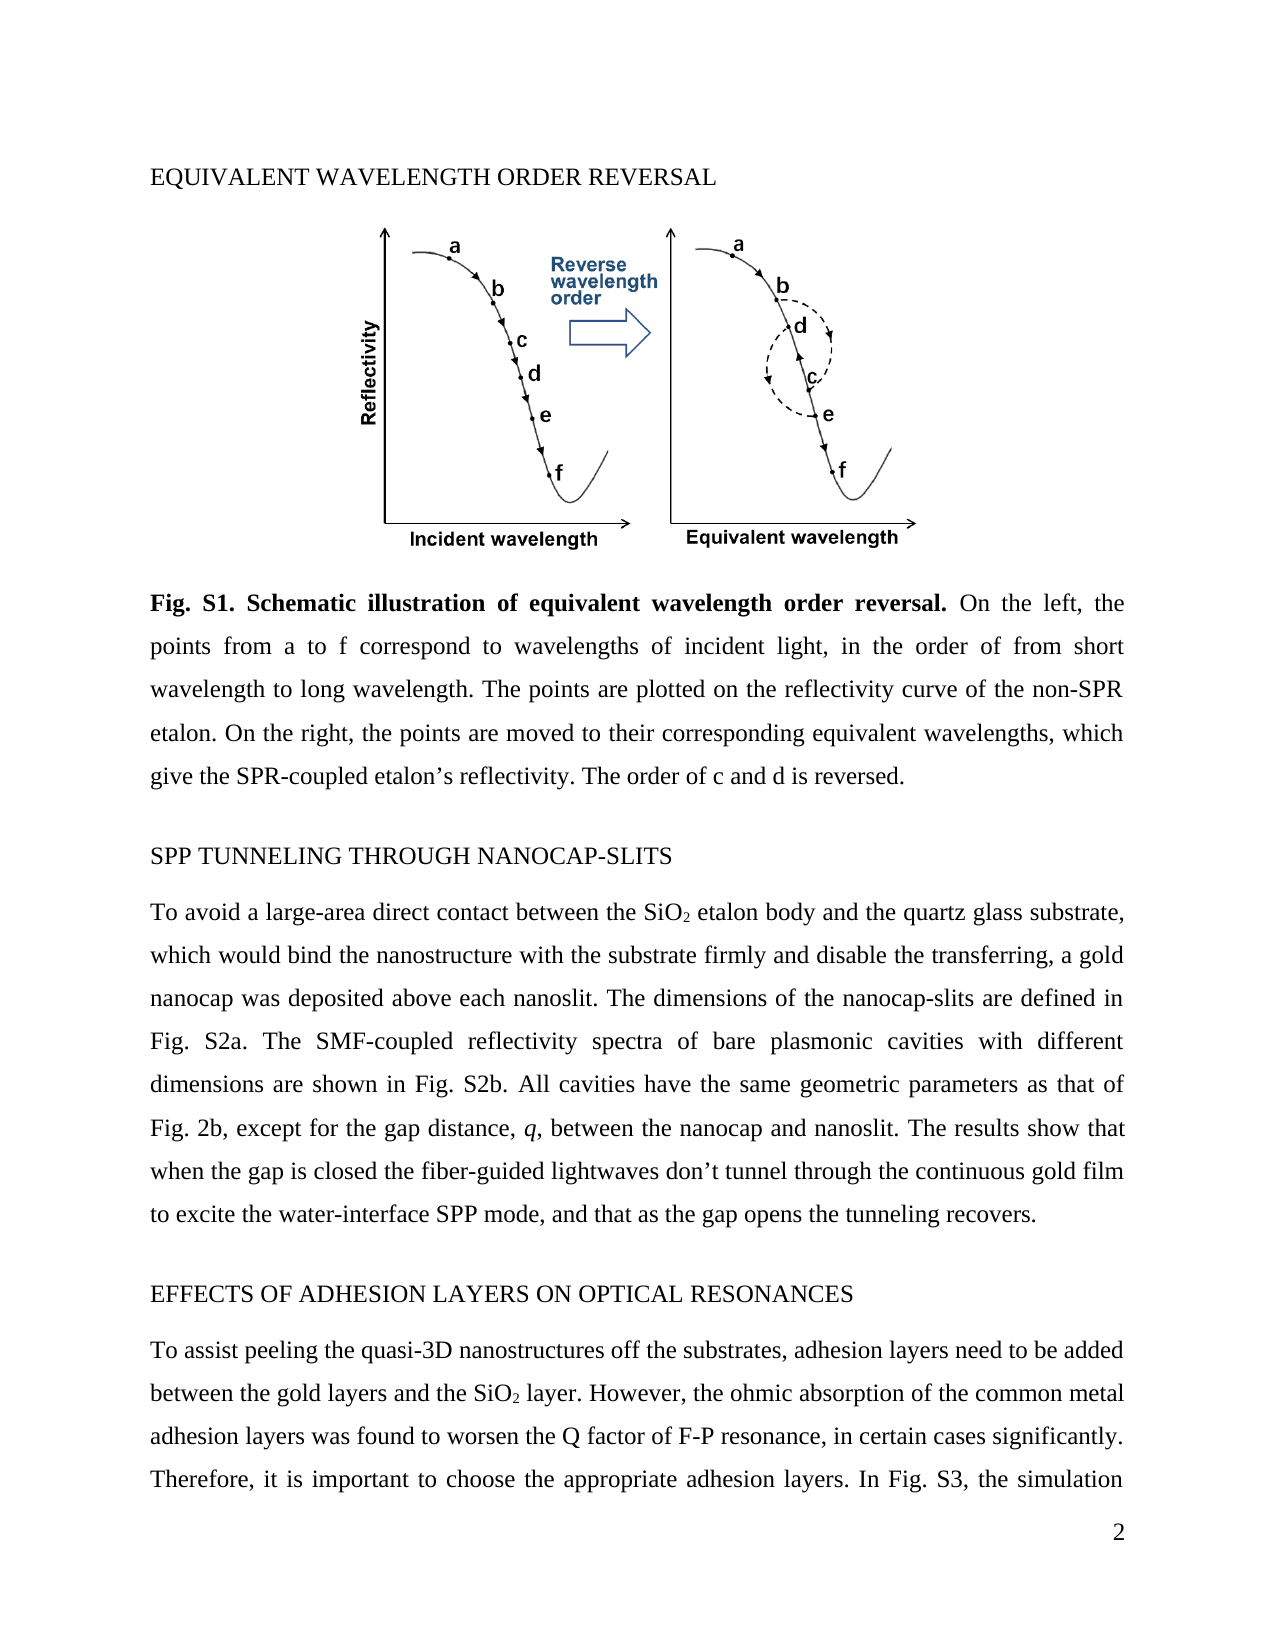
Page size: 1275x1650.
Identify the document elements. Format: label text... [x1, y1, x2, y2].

picture [350, 218, 925, 562]
text EQUIVALENT WAVELENGTH ORDER REVERSAL [150, 162, 1125, 191]
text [150, 1335, 1125, 1493]
text To avoid a large-area direct contact between the SiO2 etalon body and the quartz glass substrate, which would bind the nanostructure with the substrate firmly and disable the transferring, a gold nanocap was deposited above each nanoslit. The dimensions of the nanocap-slits are defined in Fig. S2a. The SMF-coupled reflectivity spectra of bare plasmonic cavities with different dimensions are shown in Fig. S2b. All cavities have the same geometric parameters as that of Fig. 2b, except for the gap distance, q, between the nanocap and nanoslit. The results show that when the gap is closed the fiber-guided lightwaves don’t tunnel through the continuous gold film to excite the water-interface SPP mode, and that as the gap opens the tunneling recovers. [150, 897, 1125, 1228]
text Fig. S1. Schematic illustration of equivalent wavelength order reversal. On the left, the points from a to f correspond to wavelengths of incident light, in the order of from short wavelength to long wavelength. The points are plotted on the reflectivity curve of the non-SPR etalon. On the right, the points are moved to their corresponding equivalent wavelengths, which give the SPR-coupled etalon’s reflectivity. The order of c and d is reversed. [150, 588, 1125, 789]
text EFFECTS OF ADHESION LAYERS ON OPTICAL RESONANCES [150, 1279, 1125, 1308]
text SPP TUNNELING THROUGH NANOCAP-SLITS [150, 841, 1125, 870]
